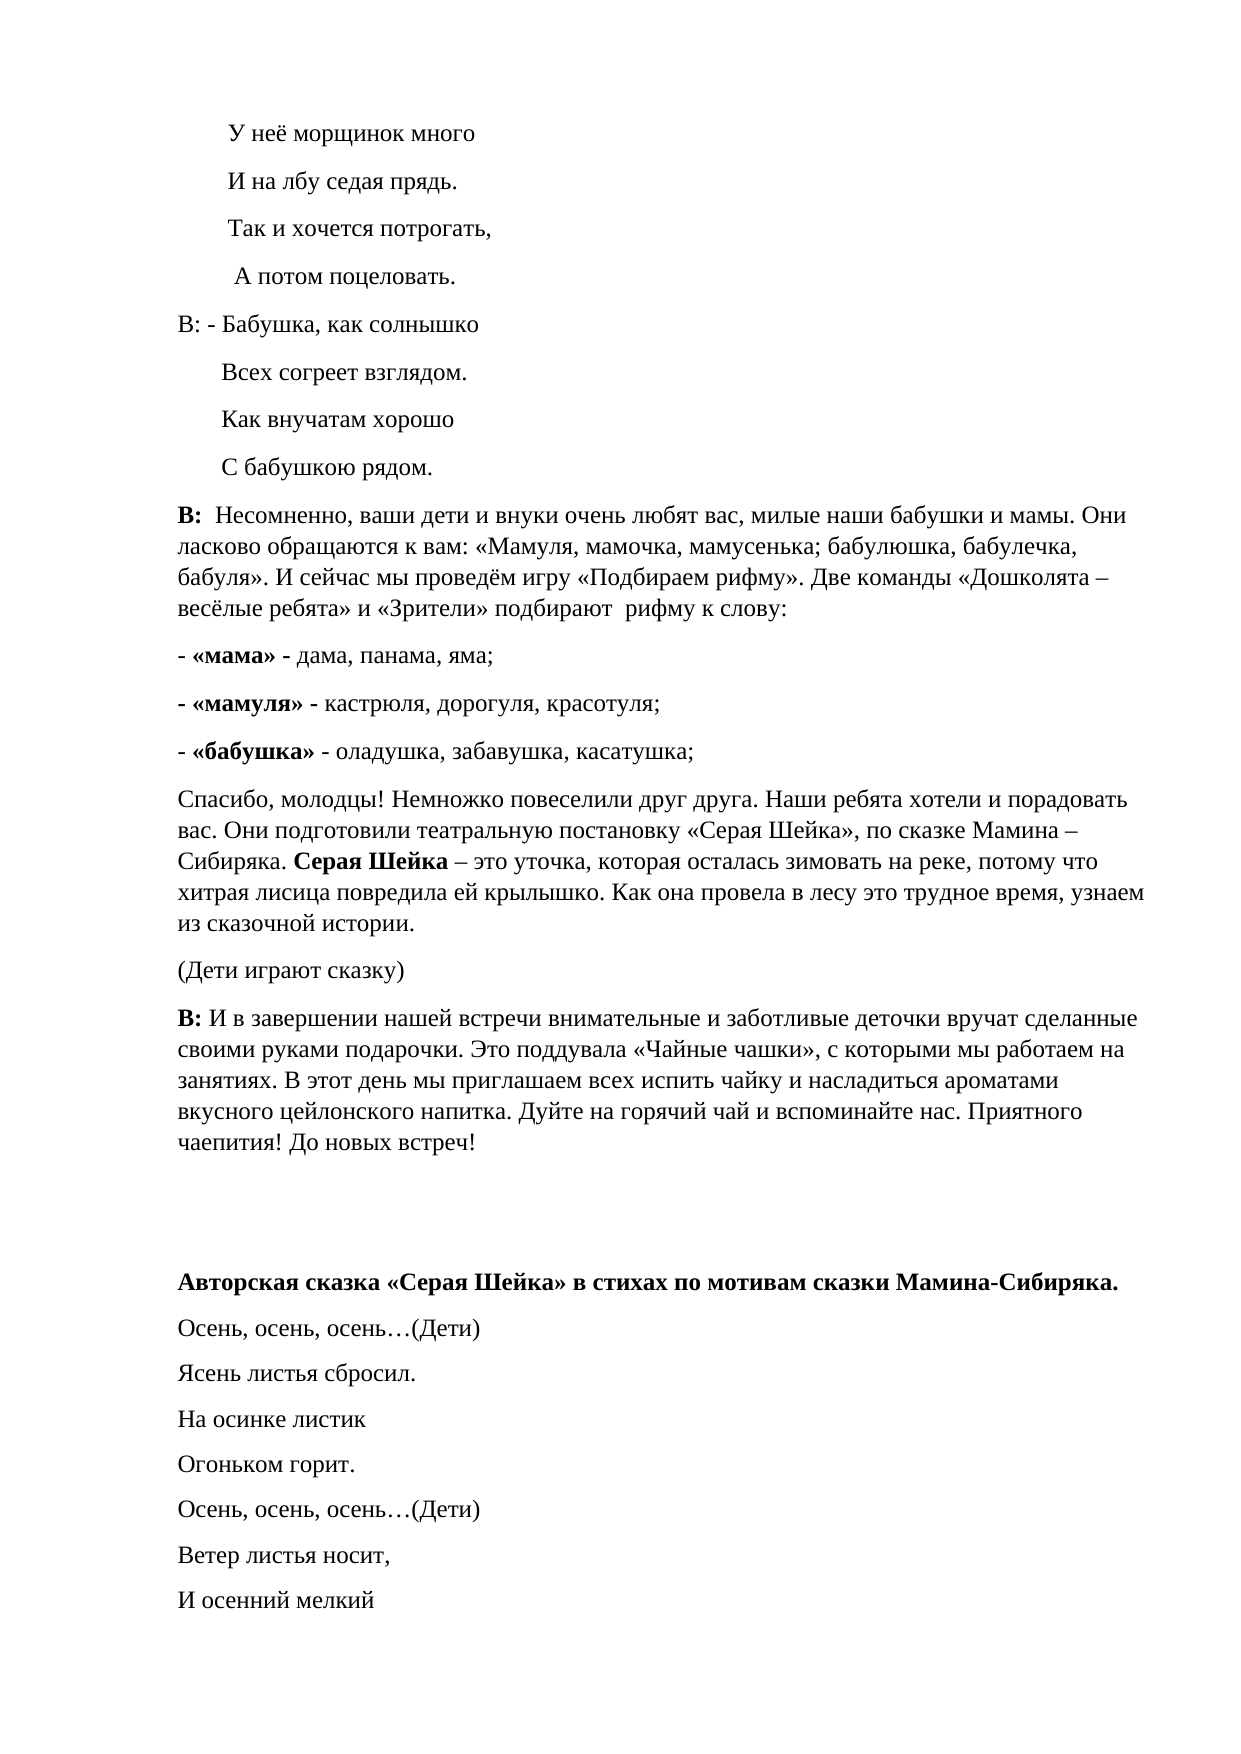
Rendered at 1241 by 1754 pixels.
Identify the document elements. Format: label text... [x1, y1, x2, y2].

text В: И в завершении нашей встречи внимательные и заботливые деточки вручат сделанные своими руками подарочки. Это поддувала «Чайные чашки», с которыми мы работаем на занятиях. В этот день мы приглашаем всех испить чайку и насладиться ароматами вкусного цейлонского напитка. Дуйте на горячий чай и вспоминайте нас. Приятного чаепития! До новых встреч! [177, 1003, 1152, 1156]
text И осенний мелкий [177, 1585, 1152, 1614]
text - «мамуля» - кастрюля, дорогуля, красотуля; [177, 688, 1152, 717]
text - «мама» - дама, панама, яма; [177, 641, 1152, 669]
text И на лбу седая прядь. [177, 166, 1152, 194]
text Осень, осень, осень…(Дети) [177, 1494, 1152, 1523]
text (Дети играют сказку) [177, 956, 1152, 984]
text Огоньком горит. [177, 1449, 1152, 1478]
text А потом поцеловать. [177, 261, 1152, 290]
text Так и хочется потрогать, [177, 213, 1152, 242]
text В: - Бабушка, как солнышко [177, 309, 1152, 338]
text Ясень листья сбросил. [177, 1358, 1152, 1387]
text Ветер листья носит, [177, 1540, 1152, 1569]
text Авторская сказка «Серая Шейка» в стихах по мотивам сказки Мамина-Сибиряка. [177, 1267, 1152, 1296]
text Как внучатам хорошо [177, 404, 1152, 433]
text У неё морщинок много [177, 118, 1152, 147]
text Осень, осень, осень…(Дети) [177, 1313, 1152, 1342]
text Спасибо, молодцы! Немножко повеселили друг друга. Наши ребята хотели и порадовать вас. Они подготовили театральную постановку «Серая Шейка», по сказке Мамина – Сибиряка. Серая Шейка – это уточка, которая осталась зимовать на реке, потому что хитрая лисица повредила ей крылышко. Как она провела в лесу это трудное время, узнаем из сказочной истории. [177, 784, 1152, 937]
text Всех согреет взглядом. [177, 357, 1152, 385]
text В: Несомненно, ваши дети и внуки очень любят вас, милые наши бабушки и мамы. Они ласково обращаются к вам: «Мамуля, мамочка, мамусенька; бабулюшка, бабулечка, бабуля». И сейчас мы проведём игру «Подбираем рифму». Две команды «Дошколята – весёлые ребята» и «Зрители» подбирают рифму к слову: [177, 500, 1152, 622]
text На осинке листик [177, 1404, 1152, 1432]
text С бабушкою рядом. [177, 452, 1152, 481]
text - «бабушка» - оладушка, забавушка, касатушка; [177, 736, 1152, 765]
